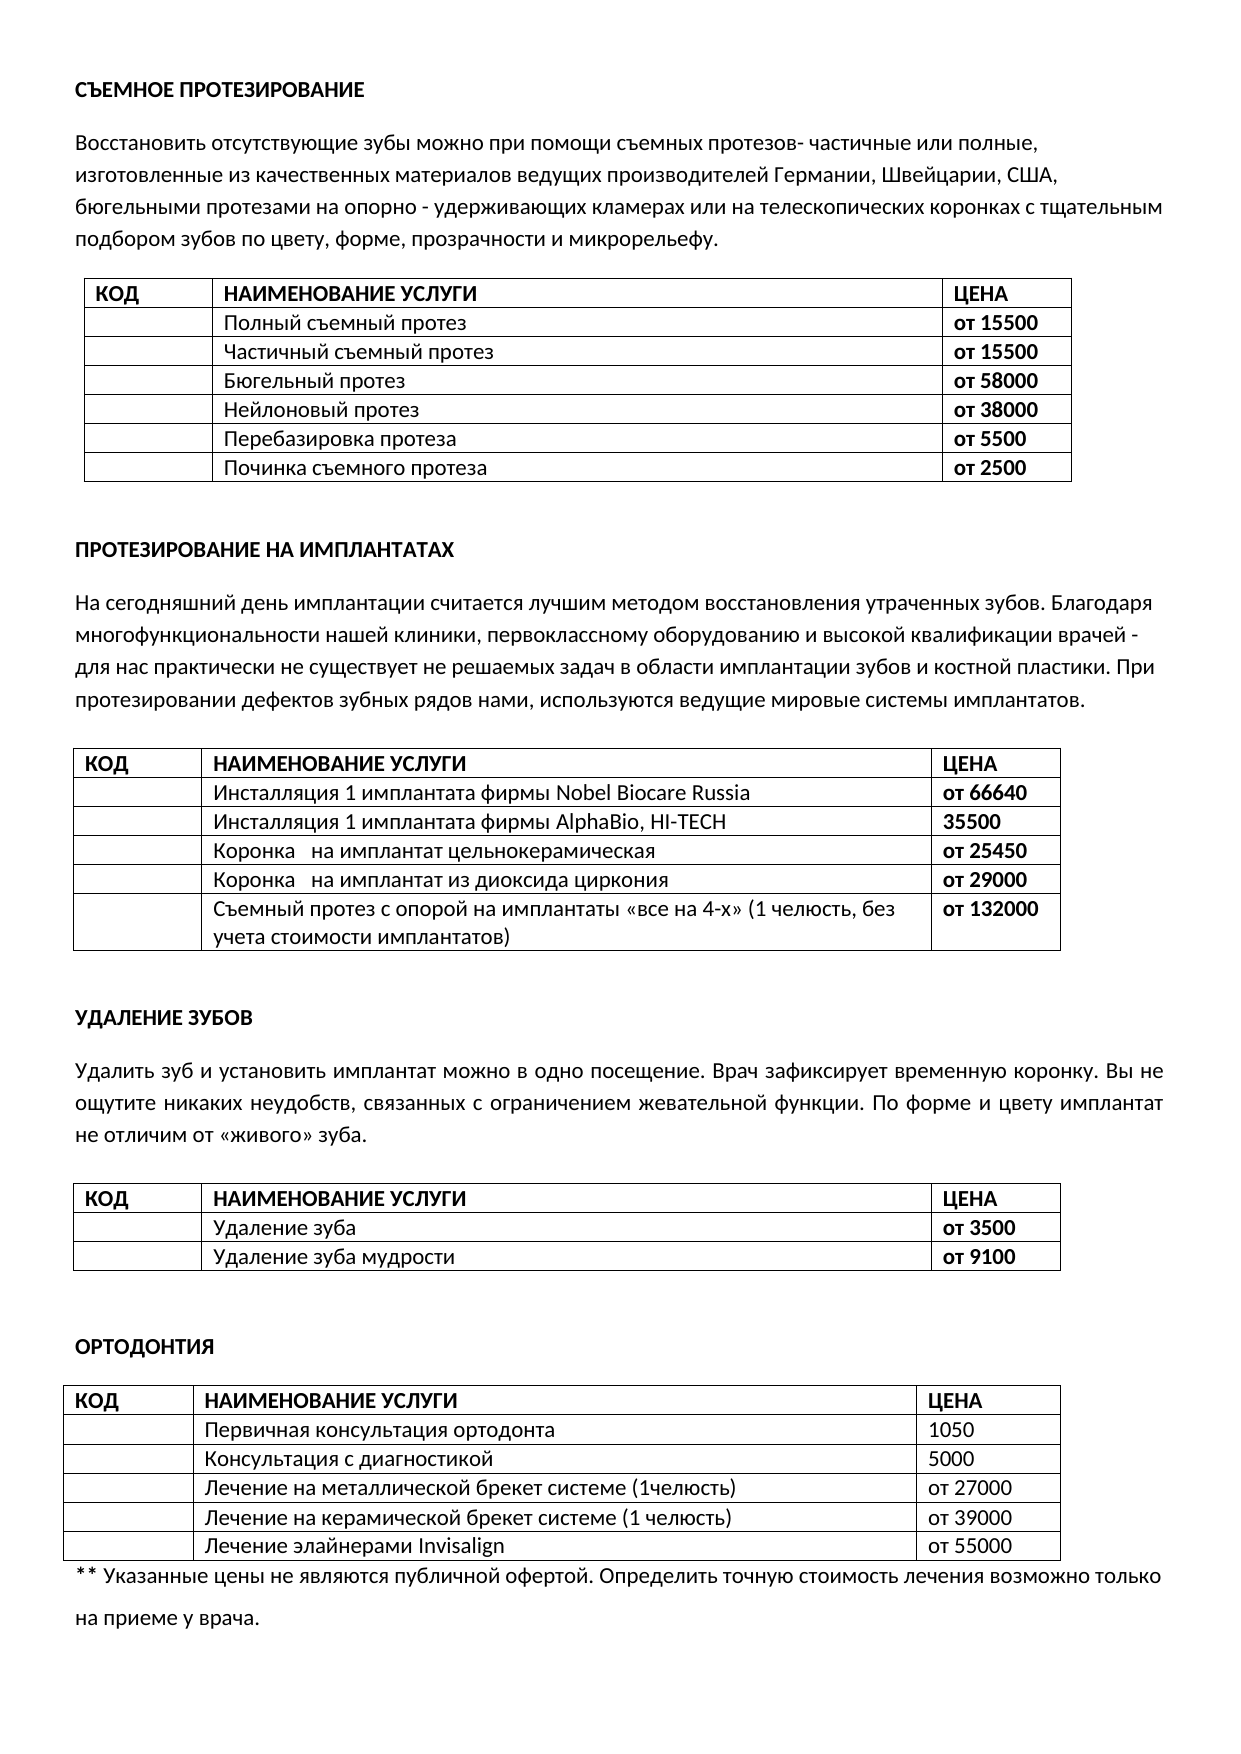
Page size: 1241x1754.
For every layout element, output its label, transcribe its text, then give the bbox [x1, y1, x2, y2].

table_cell [64, 1415, 193, 1443]
table_header КОД [74, 749, 201, 777]
table_header ЦЕНА [932, 1184, 1060, 1212]
table_cell Съемный протез с опорой на имплантаты «все на 4-х» (1 челюсть, без учета стоимости имплантатов) [202, 894, 931, 950]
table_header КОД [74, 1184, 201, 1212]
table_header ЦЕНА [943, 279, 1071, 307]
table_cell [64, 1474, 193, 1502]
table_cell [85, 424, 212, 452]
table_header НАИМЕНОВАНИЕ УСЛУГИ [202, 1184, 931, 1212]
table_header НАИМЕНОВАНИЕ УСЛУГИ [194, 1386, 916, 1414]
table_cell [64, 1445, 193, 1472]
table_header ЦЕНА [917, 1386, 1060, 1414]
table_cell от 15500 [943, 337, 1071, 365]
table_cell Нейлоновый протез [213, 395, 942, 423]
table_cell Коронка на имплантат цельнокерамическая [202, 836, 931, 864]
table_header НАИМЕНОВАНИЕ УСЛУГИ [202, 749, 931, 777]
table_cell Бюгельный протез [213, 366, 942, 394]
text Удалить зуб и установить имплантат можно в одно посещение. Врач зафиксирует временную коронку. Вы не ощутите никаких неудобств, связанных с ограничением жевательной функции. По форме и цвету имплантат не отличим от «живого» зуба. [75, 1056, 1165, 1148]
table_cell от 132000 [932, 894, 1060, 950]
text На сегодняшний день имплантации считается лучшим методом восстановления утраченных зубов. Благодаря многофункциональности нашей клиники, первоклассному оборудованию и высокой квалификации врачей - для нас практически не существует не решаемых задач в области имплантации зубов и костной пластики. При протезировании дефектов зубных рядов нами, используются ведущие мировые системы имплантатов. [75, 588, 1165, 713]
table_cell [85, 308, 212, 336]
table_cell от 66640 [932, 778, 1060, 806]
table_cell от 55000 [917, 1532, 1060, 1560]
table_cell [85, 395, 212, 423]
table_cell Полный съемный протез [213, 308, 942, 336]
table_cell Первичная консультация ортодонта [194, 1415, 916, 1443]
table_cell [85, 366, 212, 394]
table_cell Удаление зуба мудрости [202, 1242, 931, 1270]
table_cell [74, 1213, 201, 1241]
table_cell [74, 807, 201, 835]
text ** Указанные цены не являются публичной офертой. Определить точную стоимость лечения возможно только на приеме у врача. [75, 1561, 1165, 1631]
table_cell [74, 865, 201, 893]
table_cell 5000 [917, 1445, 1060, 1472]
table_cell от 9100 [932, 1242, 1060, 1270]
table_cell 1050 [917, 1415, 1060, 1443]
table_cell Консультация с диагностикой [194, 1445, 916, 1472]
table_cell [74, 836, 201, 864]
table_cell от 27000 [917, 1474, 1060, 1502]
text УДАЛЕНИЕ ЗУБОВ [75, 1003, 1165, 1031]
table_cell Лечение элайнерами Invisalign [194, 1532, 916, 1560]
table_cell [74, 778, 201, 806]
table_cell Коронка на имплантат из диоксида циркония [202, 865, 931, 893]
text СЪЕМНОЕ ПРОТЕЗИРОВАНИЕ [75, 75, 1165, 103]
text Восстановить отсутствующие зубы можно при помощи съемных протезов- частичные или полные, изготовленные из качественных материалов ведущих производителей Германии, Швейцарии, США, бюгельными протезами на опорно - удерживающих кламерах или на телескопических коронках с тщательным подбором зубов по цвету, форме, прозрачности и микрорельефу. [75, 128, 1165, 253]
table_cell Починка съемного протеза [213, 453, 942, 481]
table_cell Перебазировка протеза [213, 424, 942, 452]
text ОРТОДОНТИЯ [75, 1332, 1165, 1360]
table_cell от 39000 [917, 1503, 1060, 1531]
table_cell от 25450 [932, 836, 1060, 864]
table_header НАИМЕНОВАНИЕ УСЛУГИ [213, 279, 942, 307]
table_header КОД [64, 1386, 193, 1414]
table_cell Удаление зуба [202, 1213, 931, 1241]
table_header ЦЕНА [932, 749, 1060, 777]
table_cell от 5500 [943, 424, 1071, 452]
table_header КОД [85, 279, 212, 307]
table_cell 35500 [932, 807, 1060, 835]
table_cell [74, 894, 201, 950]
table_cell от 58000 [943, 366, 1071, 394]
table_cell [64, 1532, 193, 1560]
table_cell Лечение на металлической брекет системе (1челюсть) [194, 1474, 916, 1502]
table_cell от 3500 [932, 1213, 1060, 1241]
table_cell [64, 1503, 193, 1531]
table_cell от 38000 [943, 395, 1071, 423]
table_cell от 29000 [932, 865, 1060, 893]
table_cell [85, 453, 212, 481]
table_cell Инсталляция 1 имплантата фирмы AlphaBio, HI-TECH [202, 807, 931, 835]
table_cell Частичный съемный протез [213, 337, 942, 365]
table_cell [85, 337, 212, 365]
table_cell от 15500 [943, 308, 1071, 336]
text ПРОТЕЗИРОВАНИЕ НА ИМПЛАНТАТАХ [75, 535, 1165, 563]
table_cell Лечение на керамической брекет системе (1 челюсть) [194, 1503, 916, 1531]
table_cell Инсталляция 1 имплантата фирмы Nobel Biocare Russia [202, 778, 931, 806]
table_cell от 2500 [943, 453, 1071, 481]
table_cell [74, 1242, 201, 1270]
